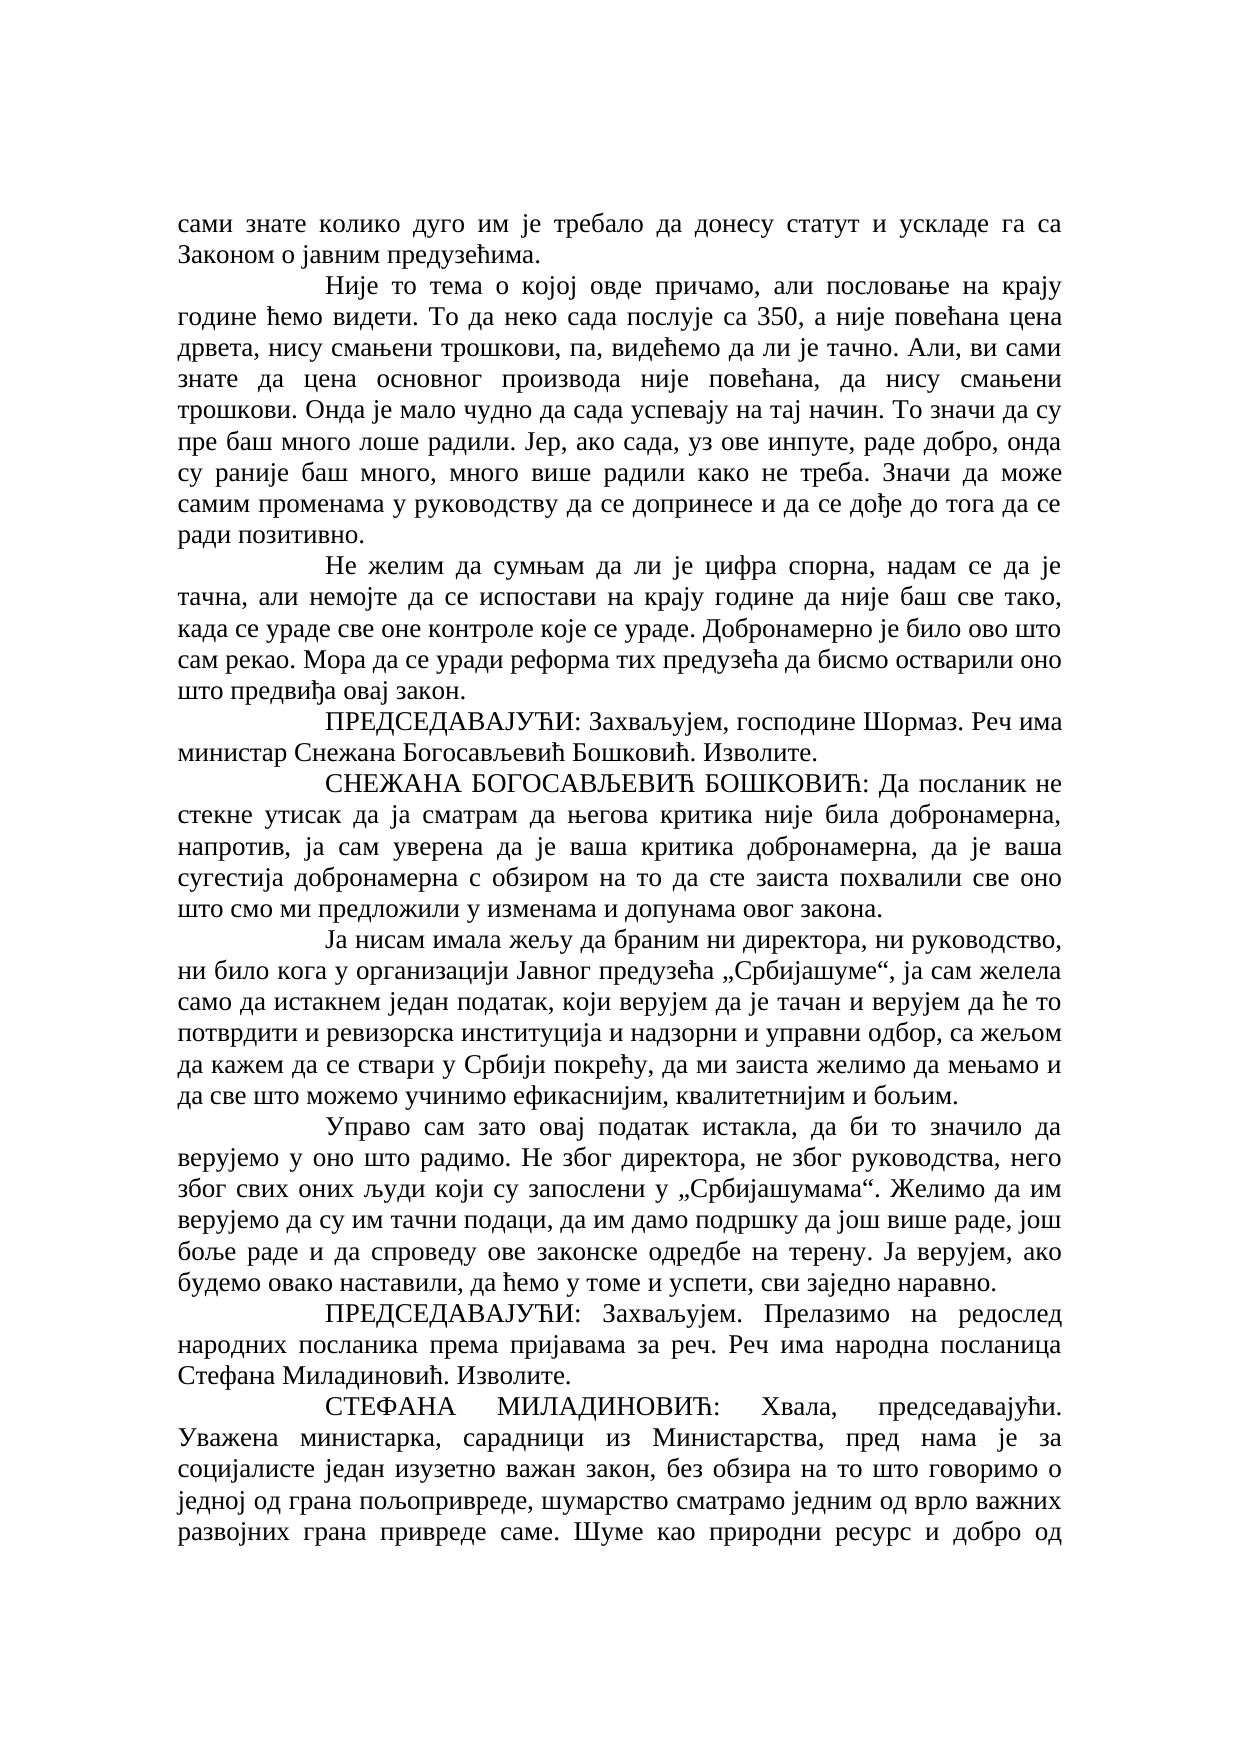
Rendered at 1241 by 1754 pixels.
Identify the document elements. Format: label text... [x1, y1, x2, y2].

text СНЕЖАНА БОГОСАВЉЕВИЋ БОШКОВИЋ: Да посланик не стекне утисак да ја сматрам да његова критика није била добронамерна, напротив, ја сам уверена да је ваша критика добронамерна, да је ваша сугестија добронамерна с обзиром на то да сте заиста похвалили све оно што смо ми предложили у изменама и допунама овог закона. [177, 767, 1063, 923]
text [177, 1390, 1063, 1546]
text Ја нисам имала жељу да браним ни директора, ни руководство, ни било кога у организацији Јавног предузећа „Србијашуме“, ја сам желела само да истакнем један податак, који верујем да је тачан и верујем да ће то потврдити и ревизорска институција и надзорни и управни одбор, са жељом да кажем да се ствари у Србији покрећу, да ми заиста желимо да мењамо и да све што можемо учинимо ефикаснијим, квалитетнијим и бољим. [177, 923, 1063, 1110]
text Не желим да сумњам да ли је цифра спорна, надам се да је тачна, али немојте да се испостави на крају године да није баш све тако, када се ураде све оне контроле које се ураде. Добронамерно је било ово што сам рекао. Мора да се уради реформа тих предузећа да бисмо остварили оно што предвиђа овај закон. [177, 549, 1063, 705]
text ПРЕДСЕДАВАЈУЋИ: Захваљујем. Прелазимо на редослед народних посланика према пријавама за реч. Реч има народна посланица Стефана Миладиновић. Изволите. [177, 1297, 1063, 1390]
text Управо сам зато овај податак истакла, да би то значило да верујемо у оно што радимо. Не због директора, не због руководства, него због свих оних људи који су запослени у „Србијашумама“. Желимо да им верујемо да су им тачни подаци, да им дамо подршку да још више раде, још боље раде и да спроведу ове законске одредбе на терену. Ја верујем, ако будемо овако наставили, да ћемо у томе и успети, сви заједно наравно. [177, 1110, 1063, 1297]
text ПРЕДСЕДАВАЈУЋИ: Захваљујем, господине Шормаз. Реч има министар Снежана Богосављевић Бошковић. Изволите. [177, 705, 1063, 767]
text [177, 207, 1063, 269]
text Није то тема о којој овде причамо, али пословање на крају године ћемо видети. То да неко сада послује са 350, а није повећана цена дрвета, нису смањени трошкови, па, видећемо да ли је тачно. Али, ви сами знате да цена основног производа није повећана, да нису смањени трошкови. Онда је мало чудно да сада успевају на тај начин. То значи да су пре баш много лоше радили. Јер, ако сада, уз ове инпуте, раде добро, онда су раније баш много, много више радили како не треба. Значи да може самим променама у руководству да се допринесе и да се дође до тога да се ради позитивно. [177, 269, 1063, 549]
